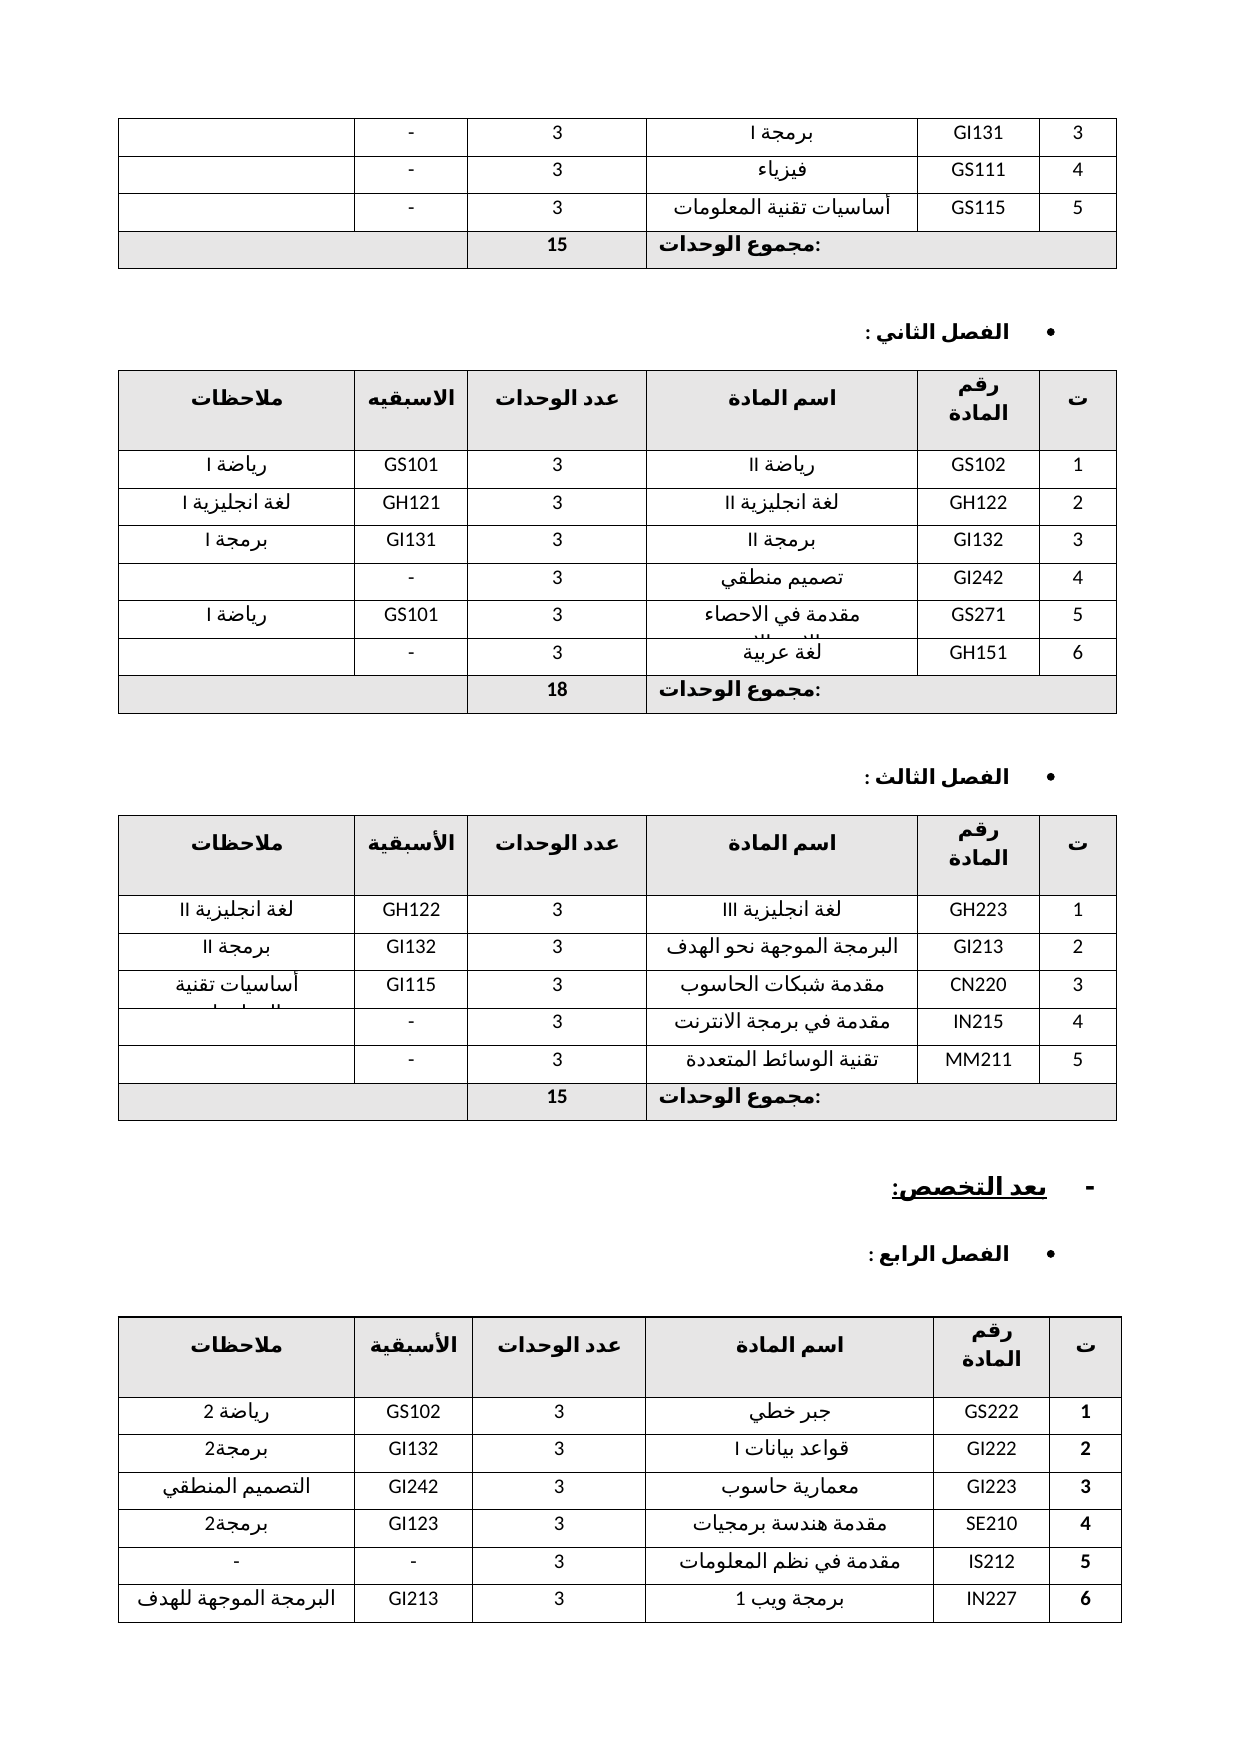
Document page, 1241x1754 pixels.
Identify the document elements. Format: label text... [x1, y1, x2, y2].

table_cell برمجة II [119, 934, 354, 970]
table_cell برمجة I [119, 526, 354, 563]
table_cell 4 [1040, 157, 1116, 193]
table_cell [119, 1046, 354, 1082]
table_cell معمارية حاسوب [646, 1473, 933, 1509]
table_cell 1 [1040, 896, 1116, 932]
table_cell برمجة2 [119, 1510, 354, 1547]
table_cell 3 [468, 489, 646, 525]
table_cell 3 [468, 1046, 646, 1082]
table_cell GS271 [918, 601, 1039, 638]
table_header رقم المادة [918, 371, 1039, 450]
table_cell مقدمة في برمجة الانترنت [647, 1009, 917, 1045]
table_cell 5 [1040, 601, 1116, 638]
table_cell مجموع الوحدات: [647, 232, 1116, 268]
table_cell رياضة 2 [119, 1398, 354, 1434]
table_cell لغة انجليزية II [119, 896, 354, 932]
table_cell 2 [1050, 1435, 1121, 1472]
table_header اسم المادة [647, 371, 917, 450]
table_header ت [1050, 1318, 1121, 1397]
table_header عدد الوحدات [473, 1318, 645, 1397]
table_cell GI222 [934, 1435, 1049, 1472]
table_cell GI123 [355, 1510, 472, 1547]
table_cell رياضة I [119, 451, 354, 488]
table_cell - [355, 1009, 467, 1045]
table_header رقم المادة [918, 816, 1039, 895]
table_cell 15 [468, 1084, 646, 1120]
table_cell [119, 639, 354, 675]
table_cell - [355, 157, 467, 193]
table_cell تقنية الوسائط المتعددة [647, 1046, 917, 1082]
table_cell 6 [1050, 1585, 1121, 1622]
table_cell 3 [473, 1435, 645, 1472]
table_cell برمجة2 [119, 1435, 354, 1472]
table_cell GS101 [355, 601, 467, 638]
table_cell 6 [1040, 639, 1116, 675]
table_cell - [119, 1548, 354, 1584]
table_cell - [355, 564, 467, 600]
table_header رقم المادة [934, 1318, 1049, 1397]
table_cell IS212 [934, 1548, 1049, 1584]
table_header ت [1040, 371, 1116, 450]
table_cell GI132 [918, 526, 1039, 563]
table_cell GS102 [918, 451, 1039, 488]
table_cell CN220 [918, 971, 1039, 1007]
table_cell [119, 564, 354, 600]
table_cell [119, 157, 354, 193]
table_cell 15 [468, 232, 646, 268]
table_cell 1 [1050, 1398, 1121, 1434]
table_cell 3 [473, 1398, 645, 1434]
table_cell 3 [1040, 526, 1116, 563]
list بعد التخصص: [118, 1171, 1084, 1202]
table_cell GH151 [918, 639, 1039, 675]
table_cell 3 [473, 1510, 645, 1547]
table_cell [119, 194, 354, 231]
table_header ت [1040, 816, 1116, 895]
table_cell مجموع الوحدات: [647, 676, 1116, 713]
table_cell [119, 676, 467, 713]
table_cell برمجة ويب 1 [646, 1585, 933, 1622]
table_cell رياضة II [647, 451, 917, 488]
table_cell GS102 [355, 1398, 472, 1434]
table_cell - [355, 1548, 472, 1584]
table_cell IN227 [934, 1585, 1049, 1622]
table_cell GI223 [934, 1473, 1049, 1509]
list الفصل الثالث : [118, 764, 1047, 789]
table_cell [119, 1009, 354, 1045]
table_header عدد الوحدات [468, 816, 646, 895]
table_cell 3 [1040, 119, 1116, 156]
table_header ملاحظات [119, 371, 354, 450]
table_cell لغة انجليزية III [647, 896, 917, 932]
table_cell مقدمة هندسة برمجيات [646, 1510, 933, 1547]
table_cell - [355, 1046, 467, 1082]
table_cell [119, 1084, 467, 1120]
table_header ملاحظات [119, 1318, 354, 1397]
table_cell 2 [1040, 489, 1116, 525]
table_cell 1 [1040, 451, 1116, 488]
list الفصل الثاني : [118, 319, 1047, 344]
table_cell 4 [1040, 1009, 1116, 1045]
table_cell GI242 [918, 564, 1039, 600]
table_cell 3 [468, 119, 646, 156]
table_cell - [355, 119, 467, 156]
table_header الاسبقيه [355, 371, 467, 450]
table_cell 2 [1040, 934, 1116, 970]
table_cell 3 [468, 564, 646, 600]
table_cell [119, 119, 354, 156]
table_cell GS115 [918, 194, 1039, 231]
table_cell GI213 [918, 934, 1039, 970]
table_cell 3 [468, 639, 646, 675]
table_cell 3 [468, 601, 646, 638]
table_cell 4 [1050, 1510, 1121, 1547]
table_cell GS222 [934, 1398, 1049, 1434]
table_header عدد الوحدات [468, 371, 646, 450]
table_cell 18 [468, 676, 646, 713]
table_cell GH122 [355, 896, 467, 932]
table_header ملاحظات [119, 816, 354, 895]
table_cell GH122 [918, 489, 1039, 525]
table_cell GH121 [355, 489, 467, 525]
table_cell برمجة I [647, 119, 917, 156]
table_cell مجموع الوحدات: [647, 1084, 1116, 1120]
table_cell لغة انجليزية II [647, 489, 917, 525]
table_header الأسبقية [355, 1318, 472, 1397]
table_cell 3 [468, 451, 646, 488]
table_cell 4 [1040, 564, 1116, 600]
table_cell [119, 232, 467, 268]
table_cell MM211 [918, 1046, 1039, 1082]
table_cell قواعد بيانات I [646, 1435, 933, 1472]
table_header الأسبقية [355, 816, 467, 895]
table_cell تصميم منطقي [647, 564, 917, 600]
table_cell GI132 [355, 934, 467, 970]
table_cell GS101 [355, 451, 467, 488]
table_cell 3 [473, 1585, 645, 1622]
table_cell لغة انجليزية I [119, 489, 354, 525]
table_cell GS111 [918, 157, 1039, 193]
table_cell لغة عربية [647, 639, 917, 675]
table_cell 5 [1040, 1046, 1116, 1082]
table_cell 3 [473, 1473, 645, 1509]
table_cell مقدمة في الاحصاء والاحتمالات [647, 601, 917, 638]
table_cell - [355, 639, 467, 675]
table_cell 3 [468, 896, 646, 932]
table_cell البرمجة الموجهة نحو الهدف [647, 934, 917, 970]
table_cell أساسيات تقنية المعلومات [119, 971, 354, 1007]
table_header اسم المادة [647, 816, 917, 895]
table_cell مقدمة في نظم المعلومات [646, 1548, 933, 1584]
table_cell البرمجة الموجهة للهدف [119, 1585, 354, 1622]
table_cell 3 [468, 526, 646, 563]
table_cell 5 [1040, 194, 1116, 231]
table_cell 3 [1050, 1473, 1121, 1509]
table_cell 3 [468, 971, 646, 1007]
table_cell IN215 [918, 1009, 1039, 1045]
table_cell التصميم المنطقي [119, 1473, 354, 1509]
table_cell GI131 [355, 526, 467, 563]
table_header اسم المادة [646, 1318, 933, 1397]
table_cell SE210 [934, 1510, 1049, 1547]
table_cell رياضة I [119, 601, 354, 638]
table_cell - [355, 194, 467, 231]
table_cell جبر خطي [646, 1398, 933, 1434]
table_cell برمجة II [647, 526, 917, 563]
table_cell GI115 [355, 971, 467, 1007]
table_cell GI242 [355, 1473, 472, 1509]
table_cell 3 [468, 194, 646, 231]
table_cell GI213 [355, 1585, 472, 1622]
table_cell 3 [468, 157, 646, 193]
table_cell مقدمة شبكات الحاسوب [647, 971, 917, 1007]
table_cell 3 [468, 934, 646, 970]
table_cell 3 [1040, 971, 1116, 1007]
table_cell 3 [473, 1548, 645, 1584]
list الفصل الرابع : [118, 1241, 1047, 1266]
table_cell أساسيات تقنية المعلومات [647, 194, 917, 231]
table_cell GH223 [918, 896, 1039, 932]
table_cell GI131 [918, 119, 1039, 156]
table_cell فيزياء [647, 157, 917, 193]
table_cell 3 [468, 1009, 646, 1045]
table_cell 5 [1050, 1548, 1121, 1584]
table_cell GI132 [355, 1435, 472, 1472]
